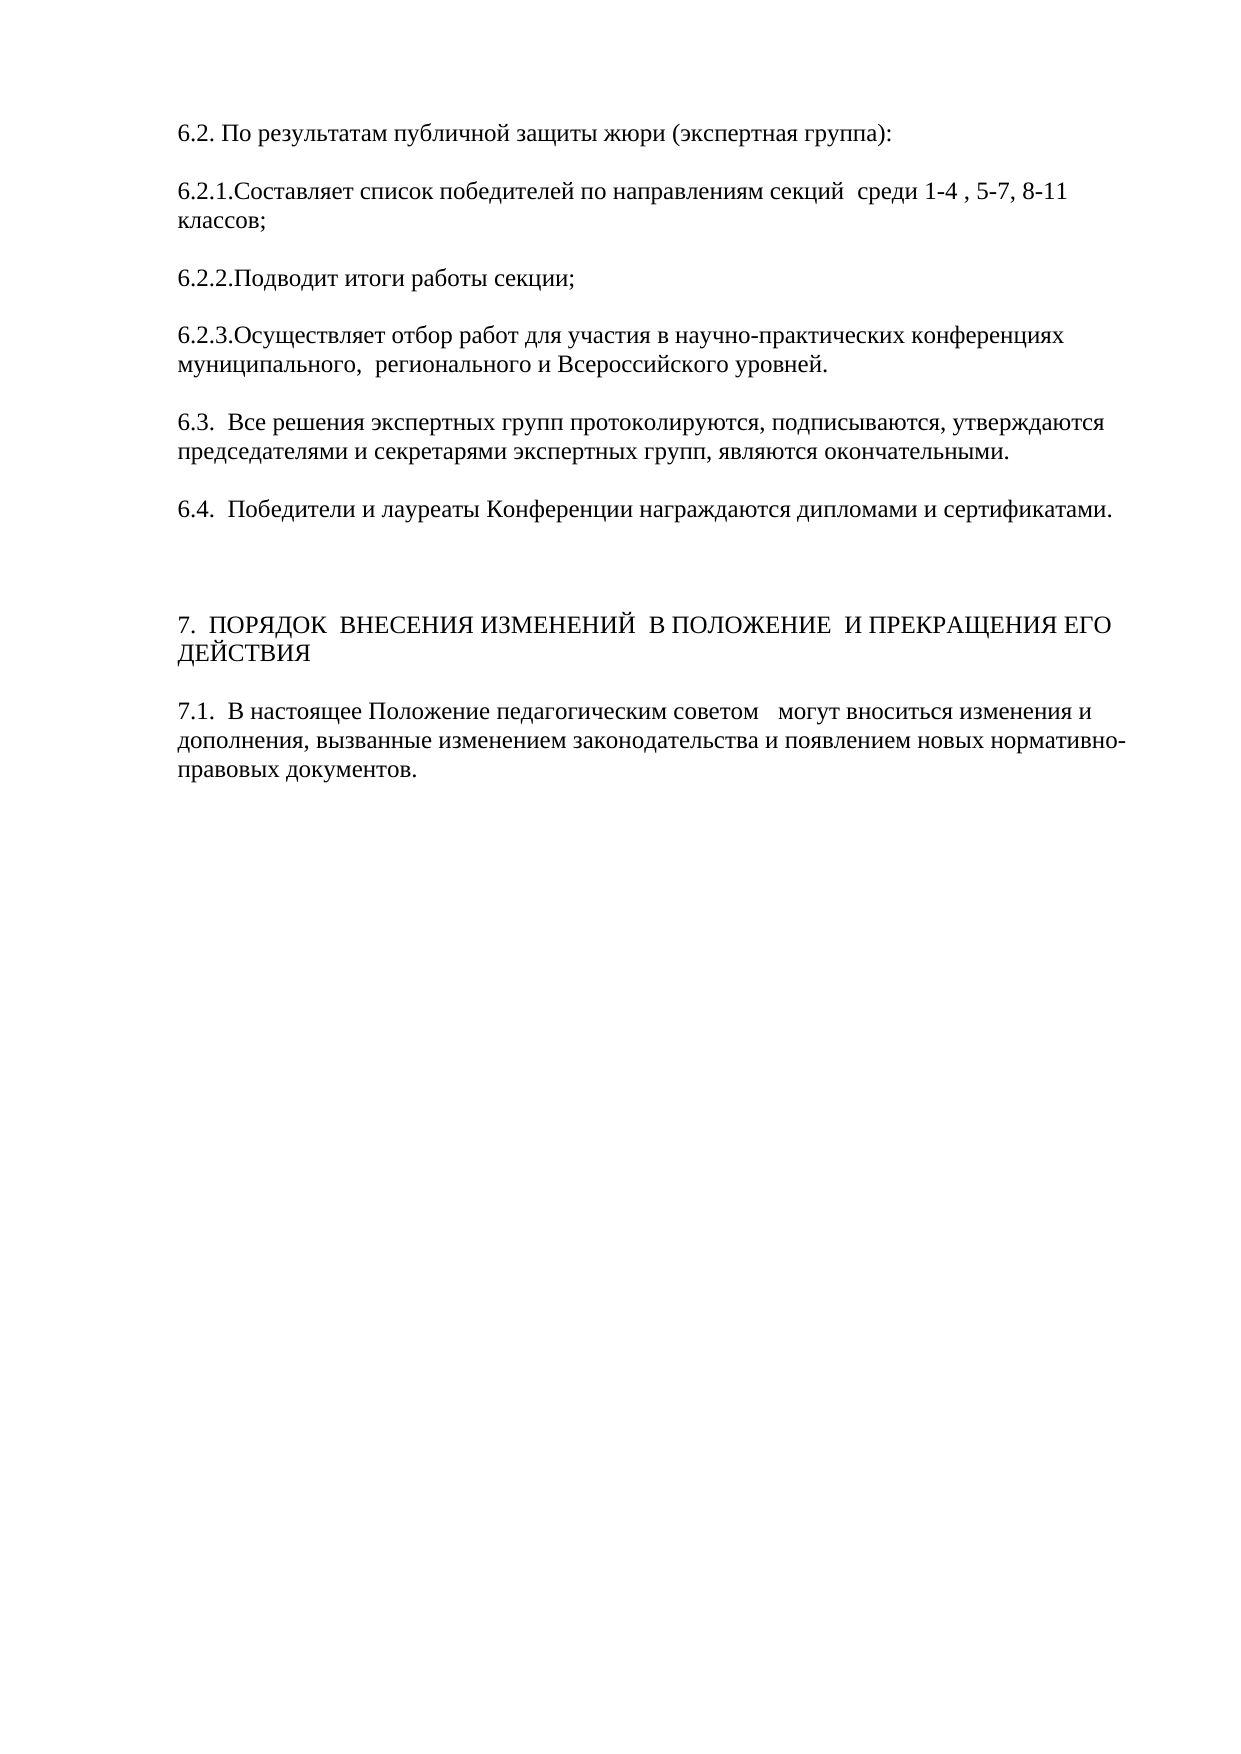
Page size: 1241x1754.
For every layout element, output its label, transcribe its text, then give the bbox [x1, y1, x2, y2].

text 6.2.2.Подводит итоги работы секции; [177, 263, 1152, 291]
text 6.4. Победители и лауреаты Конференции награждаются дипломами и сертификатами. [177, 494, 1152, 523]
text 6.2.1.Составляет список победителей по направлениям секций среди 1-4 , 5-7, 8-11 классов; [177, 176, 1152, 233]
text 6.2. По результатам публичной защиты жюри (экспертная группа): [177, 118, 1152, 147]
text 6.2.3.Осуществляет отбор работ для участия в научно-практических конференциях муниципального, регионального и Всероссийского уровней. [177, 321, 1152, 378]
text 6.3. Все решения экспертных групп протоколируются, подписываются, утверждаются председателями и секретарями экспертных групп, являются окончательными. [177, 407, 1152, 465]
text 7.1. В настоящее Положение педагогическим советом могут вноситься изменения и дополнения, вызванные изменением законодательства и появлением новых нормативно-правовых документов. [177, 696, 1152, 783]
text 7. ПОРЯДОК ВНЕСЕНИЯ ИЗМЕНЕНИЙ В ПОЛОЖЕНИЕ И ПРЕКРАЩЕНИЯ ЕГО ДЕЙСТВИЯ [177, 610, 1152, 667]
